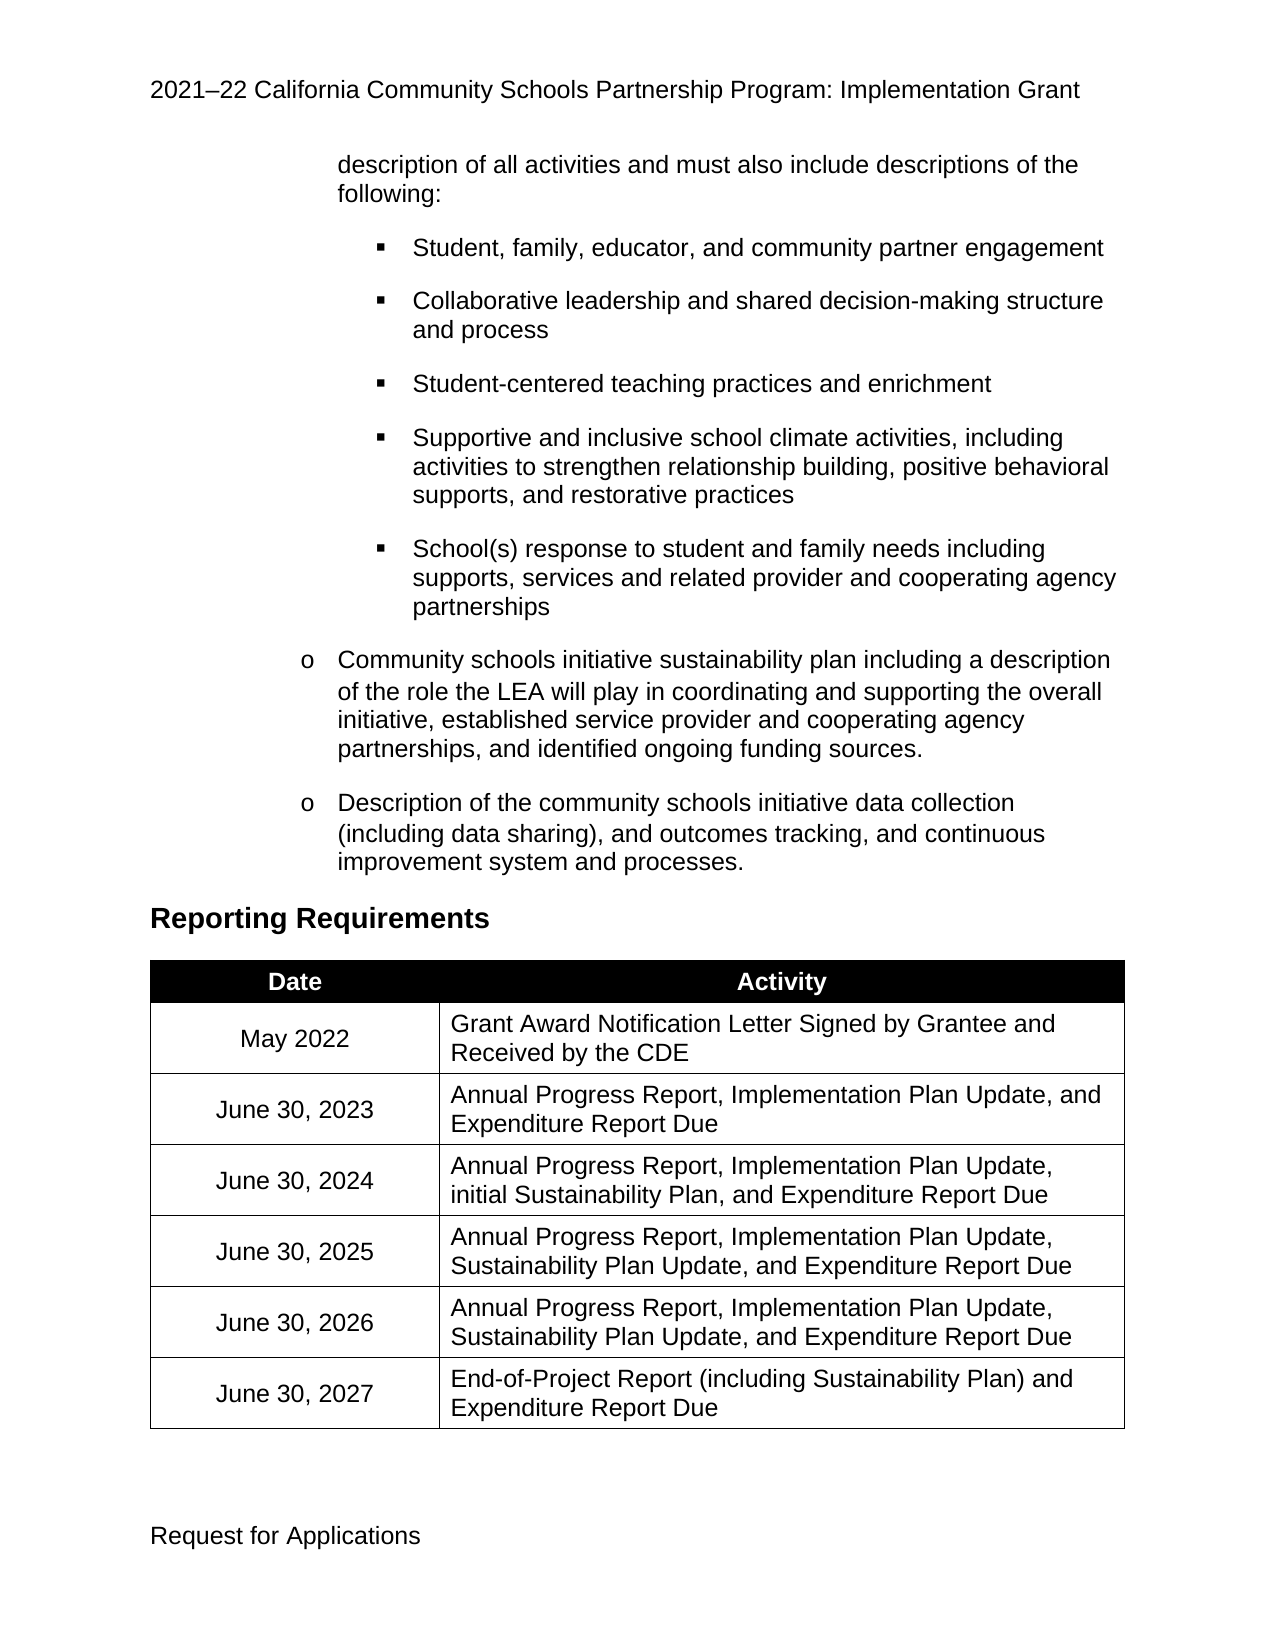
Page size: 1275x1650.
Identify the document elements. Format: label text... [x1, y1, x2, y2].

table_cell June 30, 2023 [151, 1074, 439, 1144]
table_header Date [151, 961, 439, 1002]
table_cell Annual Progress Report, Implementation Plan Update, Sustainability Plan Update, and Expenditure Report Due [440, 1216, 1124, 1286]
table_cell Annual Progress Report, Implementation Plan Update, and Expenditure Report Due [440, 1074, 1124, 1144]
table_cell June 30, 2027 [151, 1358, 439, 1428]
table_header Activity [440, 961, 1124, 1002]
list Collaborative leadership and shared decision-making structure and process [375, 286, 1125, 344]
subtitle Reporting Requirements [150, 901, 1125, 935]
table_cell Grant Award Notification Letter Signed by Grantee and Received by the CDE [440, 1003, 1124, 1073]
table_cell June 30, 2025 [151, 1216, 439, 1286]
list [300, 150, 1125, 207]
list School(s) response to student and family needs including supports, services and related provider and cooperating agency partnerships [375, 534, 1125, 621]
table_cell Annual Progress Report, Implementation Plan Update, Sustainability Plan Update, and Expenditure Report Due [440, 1287, 1124, 1357]
table_cell May 2022 [151, 1003, 439, 1073]
list Student, family, educator, and community partner engagement [375, 232, 1125, 261]
list Description of the community schools initiative data collection (including data sharing), and outcomes tracking, and continuous improvement system and processes. [300, 788, 1125, 876]
table_cell End-of-Project Report (including Sustainability Plan) and Expenditure Report Due [440, 1358, 1124, 1428]
list Student-centered teaching practices and enrichment [375, 369, 1125, 398]
table_cell June 30, 2024 [151, 1145, 439, 1215]
table_cell Annual Progress Report, Implementation Plan Update, initial Sustainability Plan, and Expenditure Report Due [440, 1145, 1124, 1215]
list Supportive and inclusive school climate activities, including activities to strengthen relationship building, positive behavioral supports, and restorative practices [375, 423, 1125, 509]
table_cell June 30, 2026 [151, 1287, 439, 1357]
list Community schools initiative sustainability plan including a description of the role the LEA will play in coordinating and supporting the overall initiative, established service provider and cooperating agency partnerships, and identified ongoing funding sources. [300, 646, 1125, 763]
